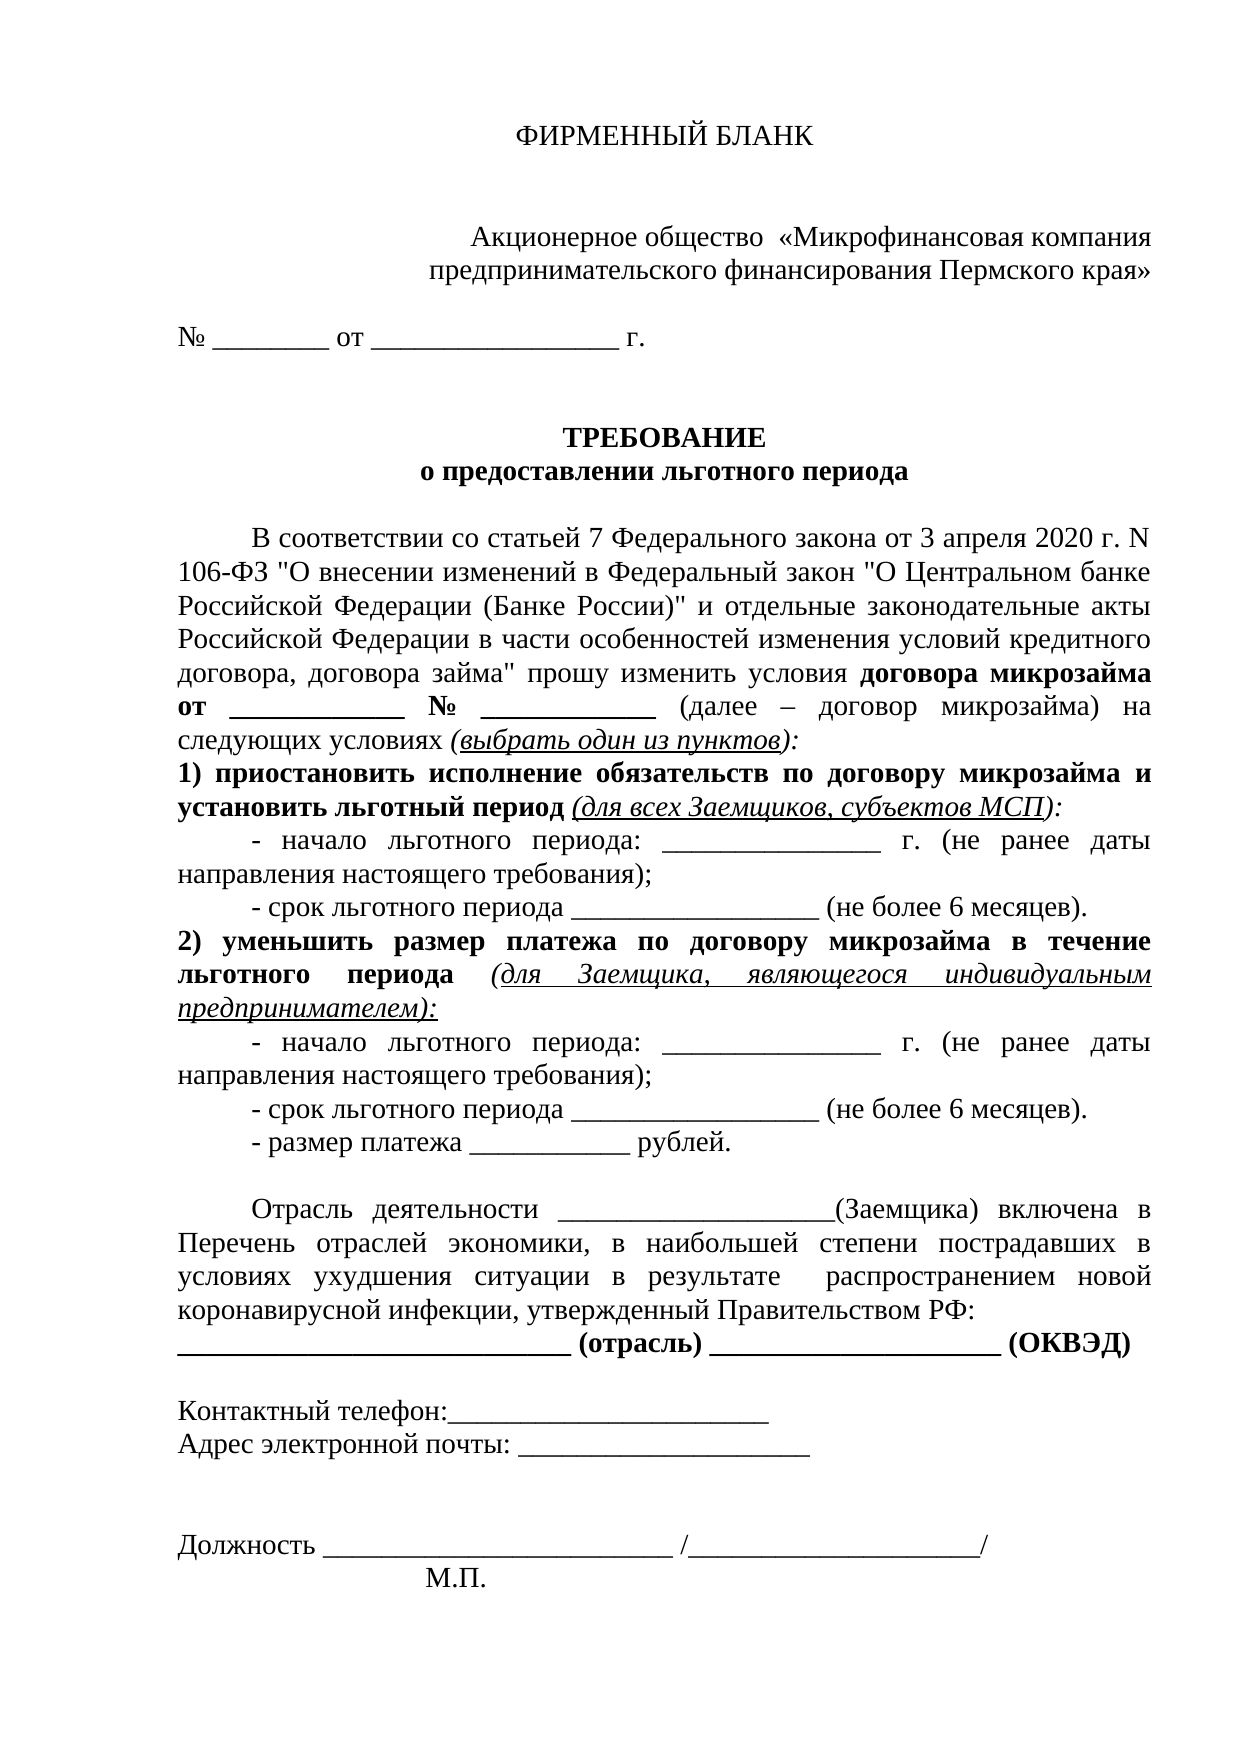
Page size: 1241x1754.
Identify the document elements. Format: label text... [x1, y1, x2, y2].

text Адрес электронной почты: ____________________ [177, 1426, 1152, 1460]
text Контактный телефон:______________________ [177, 1393, 1152, 1426]
text о предоставлении льготного периода [177, 453, 1152, 487]
text ___________________________ (отрасль) ____________________ (ОКВЭД) [177, 1326, 1152, 1359]
text - срок льготного периода _________________ (не более 6 месяцев). [177, 1091, 1152, 1124]
text - начало льготного периода: _______________ г. (не ранее даты направления настоящего требования); [177, 1024, 1152, 1091]
text Отрасль деятельности ___________________(Заемщика) включена в Перечень отраслей экономики, в наибольшей степени пострадавших в условиях ухудшения ситуации в результате распространением новой коронавирусной инфекции, утвержденный Правительством РФ: [177, 1191, 1152, 1326]
text 2) уменьшить размер платежа по договору микрозайма в течение льготного периода (для Заемщика, являющегося индивидуальным предпринимателем): [177, 923, 1152, 1024]
text ФИРМЕННЫЙ БЛАНК [177, 118, 1152, 152]
text № ________ от _________________ г. [177, 319, 1152, 353]
text - размер платежа ___________ рублей. [177, 1124, 1152, 1158]
text - начало льготного периода: _______________ г. (не ранее даты направления настоящего требования); [177, 822, 1152, 889]
text - срок льготного периода _________________ (не более 6 месяцев). [177, 889, 1152, 923]
text М.П. [177, 1560, 1152, 1594]
text 1) приостановить исполнение обязательств по договору микрозайма и установить льготный период (для всех Заемщиков, субъектов МСП): [177, 755, 1152, 822]
text Должность ________________________ /____________________/ [177, 1527, 1152, 1560]
text В соответствии со статьей 7 Федерального закона от 3 апреля 2020 г. N 106-ФЗ "О внесении изменений в Федеральный закон "О Центральном банке Российской Федерации (Банке России)" и отдельные законодательные акты Российской Федерации в части особенностей изменения условий кредитного договора, договора займа" прошу изменить условия договора микрозайма от ____________ № ____________ (далее – договор микрозайма) на следующих условиях (выбрать один из пунктов): [177, 521, 1152, 755]
text Акционерное общество «Микрофинансовая компания предпринимательского финансирования Пермского края» [177, 219, 1152, 286]
text ТРЕБОВАНИЕ [177, 420, 1152, 453]
